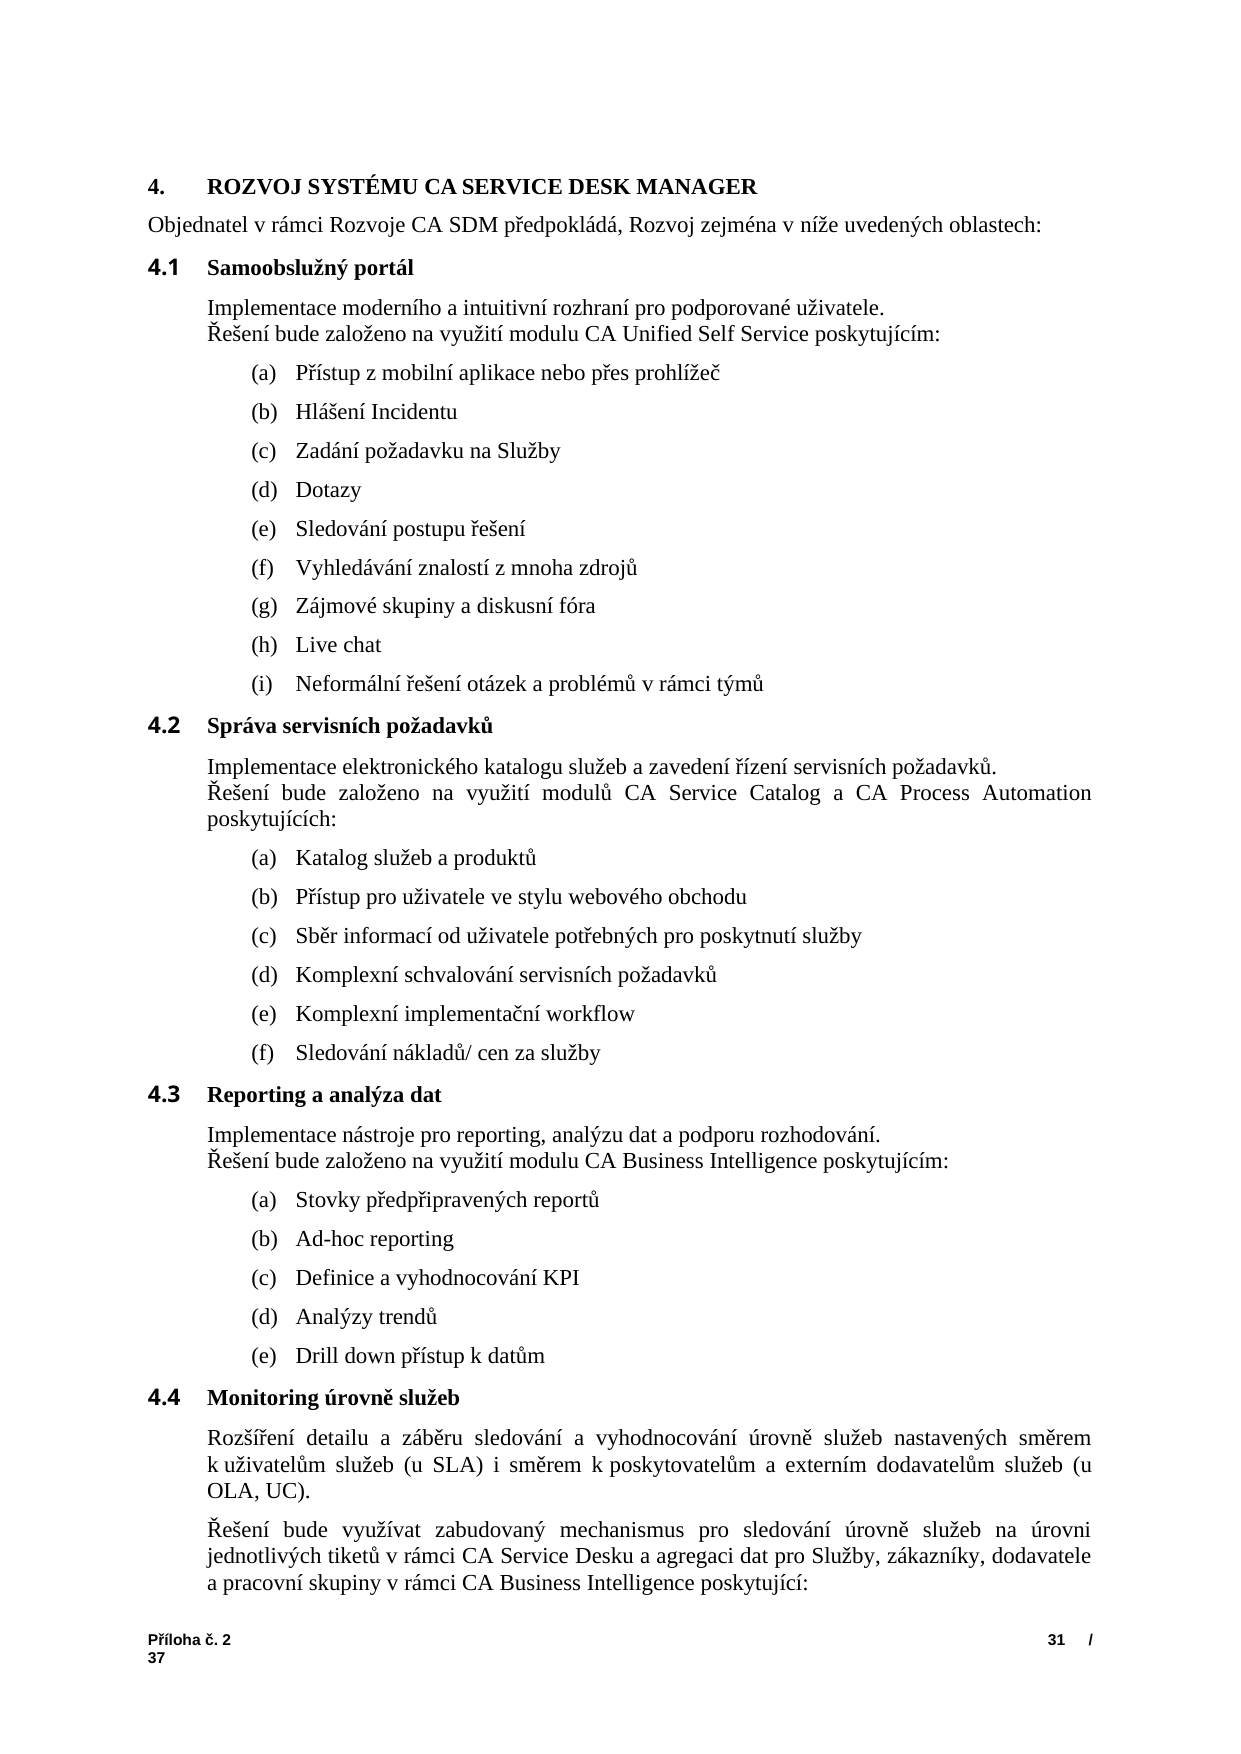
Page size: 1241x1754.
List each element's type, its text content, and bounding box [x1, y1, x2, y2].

text Drill down přístup k datům [251, 1342, 1092, 1368]
list Implementace nástroje pro reporting, analýzu dat a podporu rozhodování. [207, 1121, 1092, 1148]
text Reporting a analýza dat [148, 1077, 1092, 1109]
text Definice a vyhodnocování KPI [251, 1264, 1092, 1291]
text Hlášení Incidentu [251, 398, 1092, 424]
text Vyhledávání znalostí z mnoha zdrojů [251, 554, 1092, 580]
text Neformální řešení otázek a problémů v rámci týmů [251, 670, 1092, 697]
list Řešení bude založeno na využití modulů CA Service Catalog a CA Process Automation poskytujících: [207, 779, 1092, 832]
text Analýzy trendů [251, 1303, 1092, 1329]
text Komplexní schvalování servisních požadavků [251, 961, 1092, 987]
text Ad-hoc reporting [251, 1225, 1092, 1252]
list Řešení bude založeno na využití modulu CA Business Intelligence poskytujícím: [207, 1148, 1092, 1174]
text Dotazy [251, 476, 1092, 502]
text Zájmové skupiny a diskusní fóra [251, 592, 1092, 619]
text Zadání požadavku na Služby [251, 437, 1092, 463]
text Monitoring úrovně služeb [148, 1381, 1092, 1412]
text Stovky předpřipravených reportů [251, 1186, 1092, 1213]
text Katalog služeb a produktů [251, 844, 1092, 871]
list Řešení bude využívat zabudovaný mechanismus pro sledování úrovně služeb na úrovni jednotlivých tiketů v rámci CA Service Desku a agregaci dat pro Služby, zákazníky, dodavatele a pracovní skupiny v rámci CA Business Intelligence poskytující: [207, 1516, 1092, 1595]
text Správa servisních požadavků [148, 709, 1092, 740]
text Sledování postupu řešení [251, 515, 1092, 541]
text Sledování nákladů/ cen za služby [251, 1039, 1092, 1065]
text Přístup pro uživatele ve stylu webového obchodu [251, 883, 1092, 909]
list Rozšíření detailu a záběru sledování a vyhodnocování úrovně služeb nastavených směrem k uživatelům služeb (u SLA) i směrem k poskytovatelům a externím dodavatelům služeb (u OLA, UC). [207, 1424, 1092, 1503]
list Řešení bude založeno na využití modulu CA Unified Self Service poskytujícím: [207, 321, 1092, 347]
text Samoobslužný portál [148, 250, 1092, 282]
list Implementace elektronického katalogu služeb a zavedení řízení servisních požadavků. [207, 753, 1092, 779]
list Objednatel v rámci Rozvoje CA SDM předpokládá, Rozvoj zejména v níže uvedených oblastech: [148, 212, 1092, 238]
text Přístup z mobilní aplikace nebo přes prohlížeč [251, 359, 1092, 386]
subtitle Rozvoj systému ca service desk manager [148, 173, 1092, 199]
text Live chat [251, 631, 1092, 658]
text Komplexní implementační workflow [251, 1000, 1092, 1026]
text Sběr informací od uživatele potřebných pro poskytnutí služby [251, 922, 1092, 948]
list Implementace moderního a intuitivní rozhraní pro podporované uživatele. [207, 294, 1092, 321]
